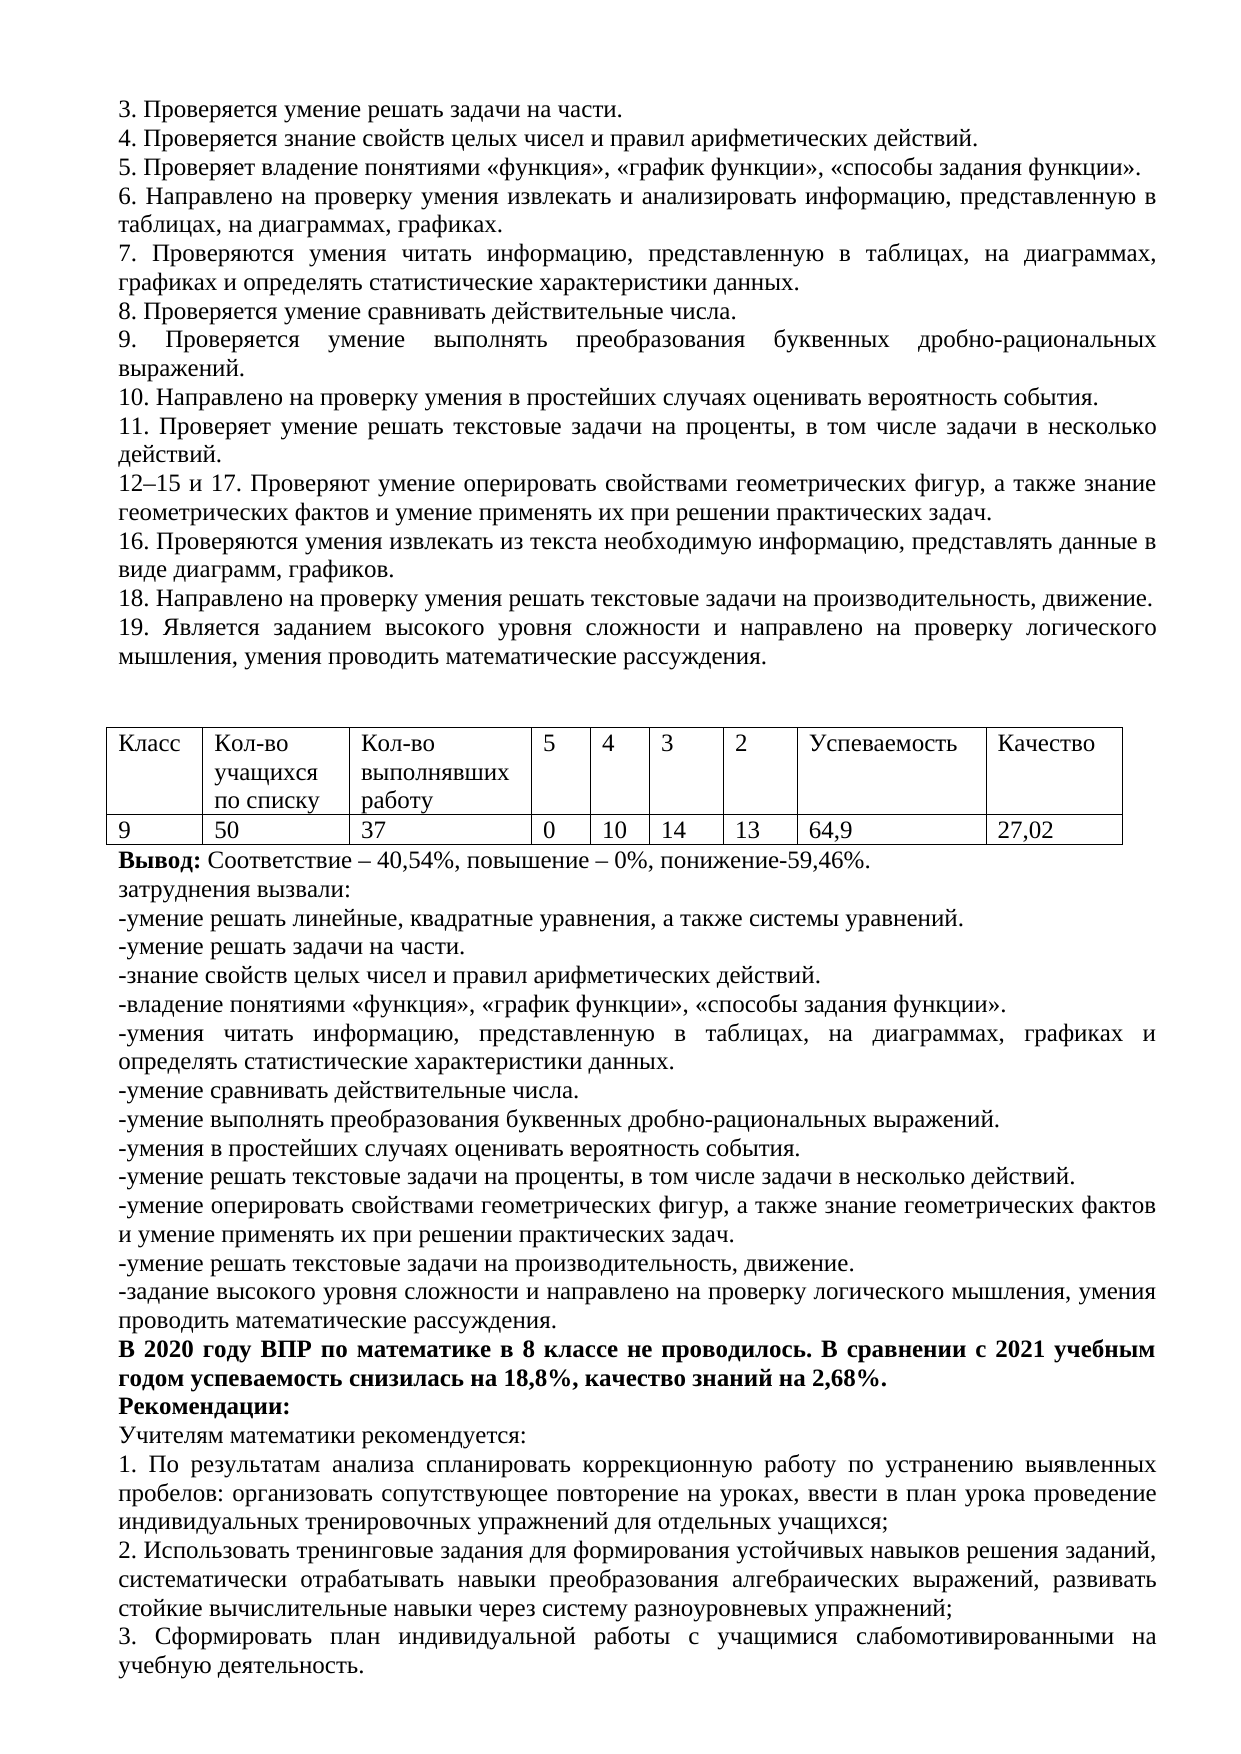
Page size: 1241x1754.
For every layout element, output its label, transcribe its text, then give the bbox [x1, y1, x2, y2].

text -умения читать информацию, представленную в таблицах, на диаграммах, графиках и определять статистические характеристики данных. [118, 1018, 1157, 1075]
table_header Класс [107, 728, 202, 814]
text 12–15 и 17. Проверяют умение оперировать свойствами геометрических фигур, а также знание геометрических фактов и умение применять их при решении практических задач. [118, 468, 1157, 526]
table_cell 64,9 [798, 815, 986, 844]
table_cell 37 [350, 815, 531, 844]
text Учителям математики рекомендуется: [118, 1420, 1157, 1449]
text 3. Проверяется умение решать задачи на части. [118, 94, 1157, 123]
table_cell 10 [591, 815, 649, 844]
text 16. Проверяются умения извлекать из текста необходимую информацию, представлять данные в виде диаграмм, графиков. [118, 526, 1157, 583]
table_header 2 [724, 728, 797, 814]
text 19. Является заданием высокого уровня сложности и направлено на проверку логического мышления, умения проводить математические рассуждения. [118, 612, 1157, 669]
text -умение выполнять преобразования буквенных дробно-рациональных выражений. [118, 1104, 1157, 1133]
text -знание свойств целых чисел и правил арифметических действий. [118, 960, 1157, 989]
text 1. По результатам анализа спланировать коррекционную работу по устранению выявленных пробелов: организовать сопутствующее повторение на уроках, ввести в план урока проведение индивидуальных тренировочных упражнений для отдельных учащихся; [118, 1449, 1157, 1535]
text 18. Направлено на проверку умения решать текстовые задачи на производительность, движение. [118, 583, 1157, 612]
text -умение решать текстовые задачи на производительность, движение. [118, 1248, 1157, 1276]
table_header Успеваемость [798, 728, 986, 814]
text -задание высокого уровня сложности и направлено на проверку логического мышления, умения проводить математические рассуждения. [118, 1276, 1157, 1334]
table_cell 14 [650, 815, 723, 844]
text -умение решать линейные, квадратные уравнения, а также системы уравнений. [118, 903, 1157, 931]
table_cell 9 [107, 815, 202, 844]
text -умение сравнивать действительные числа. [118, 1075, 1157, 1104]
text -умение решать задачи на части. [118, 931, 1157, 960]
table_header 5 [532, 728, 590, 814]
text 5. Проверяет владение понятиями «функция», «график функции», «способы задания функции». [118, 152, 1157, 181]
text затруднения вызвали: [118, 874, 1157, 903]
text 4. Проверяется знание свойств целых чисел и правил арифметических действий. [118, 123, 1157, 152]
text Рекомендации: [118, 1391, 1157, 1420]
text 11. Проверяет умение решать текстовые задачи на проценты, в том числе задачи в несколько действий. [118, 411, 1157, 468]
text 7. Проверяются умения читать информацию, представленную в таблицах, на диаграммах, графиках и определять статистические характеристики данных. [118, 238, 1157, 296]
text 10. Направлено на проверку умения в простейших случаях оценивать вероятность события. [118, 382, 1157, 411]
text -умение оперировать свойствами геометрических фигур, а также знание геометрических фактов и умение применять их при решении практических задач. [118, 1190, 1157, 1248]
table_cell 13 [724, 815, 797, 844]
table_header Кол-во выполнявших работу [350, 728, 531, 814]
table_header Кол-во учащихся по списку [203, 728, 349, 814]
text -умения в простейших случаях оценивать вероятность события. [118, 1133, 1157, 1161]
text 3. Сформировать план индивидуальной работы с учащимися слабомотивированными на учебную деятельность. [118, 1621, 1157, 1679]
text -умение решать текстовые задачи на проценты, в том числе задачи в несколько действий. [118, 1161, 1157, 1190]
text 6. Направлено на проверку умения извлекать и анализировать информацию, представленную в таблицах, на диаграммах, графиках. [118, 181, 1157, 238]
text -владение понятиями «функция», «график функции», «способы задания функции». [118, 989, 1157, 1018]
table_cell 0 [532, 815, 590, 844]
table_cell 50 [203, 815, 349, 844]
text 2. Использовать тренинговые задания для формирования устойчивых навыков решения заданий, систематически отрабатывать навыки преобразования алгебраических выражений, развивать стойкие вычислительные навыки через систему разноуровневых упражнений; [118, 1535, 1157, 1621]
text 9. Проверяется умение выполнять преобразования буквенных дробно-рациональных выражений. [118, 324, 1157, 382]
text Вывод: Соответствие – 40,54%, повышение – 0%, понижение-59,46%. [118, 845, 1157, 874]
table_header 3 [650, 728, 723, 814]
text 8. Проверяется умение сравнивать действительные числа. [118, 296, 1157, 324]
table_header 4 [591, 728, 649, 814]
table_cell 27,02 [987, 815, 1122, 844]
table_header Качество [987, 728, 1122, 814]
text В 2020 году ВПР по математике в 8 классе не проводилось. В сравнении с 2021 учебным годом успеваемость снизилась на 18,8%, качество знаний на 2,68%. [118, 1334, 1157, 1391]
